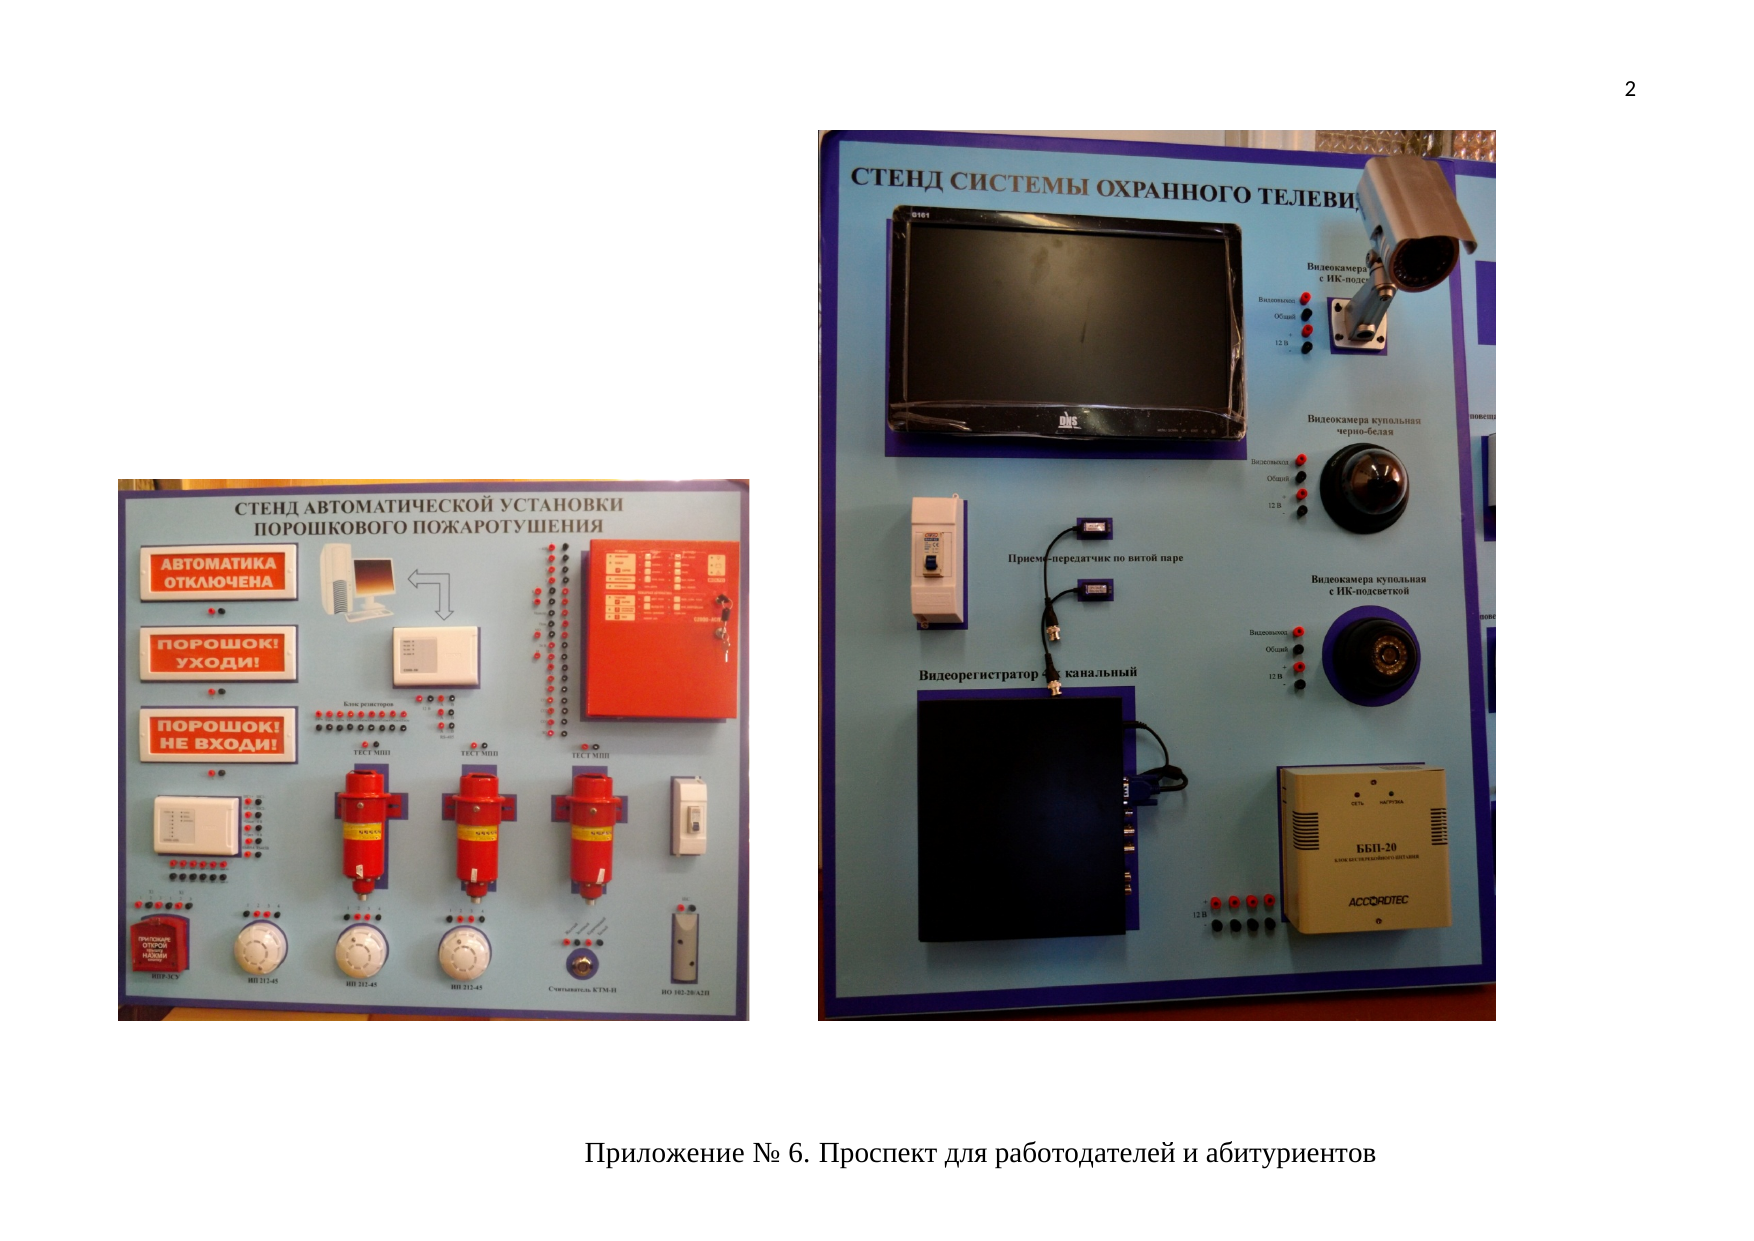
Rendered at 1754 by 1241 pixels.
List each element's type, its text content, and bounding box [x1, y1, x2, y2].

text Приложение № 6. Проспект для работодателей и абитуриентов [295, 1135, 1665, 1169]
picture [118, 479, 750, 1021]
picture [818, 130, 1496, 1021]
